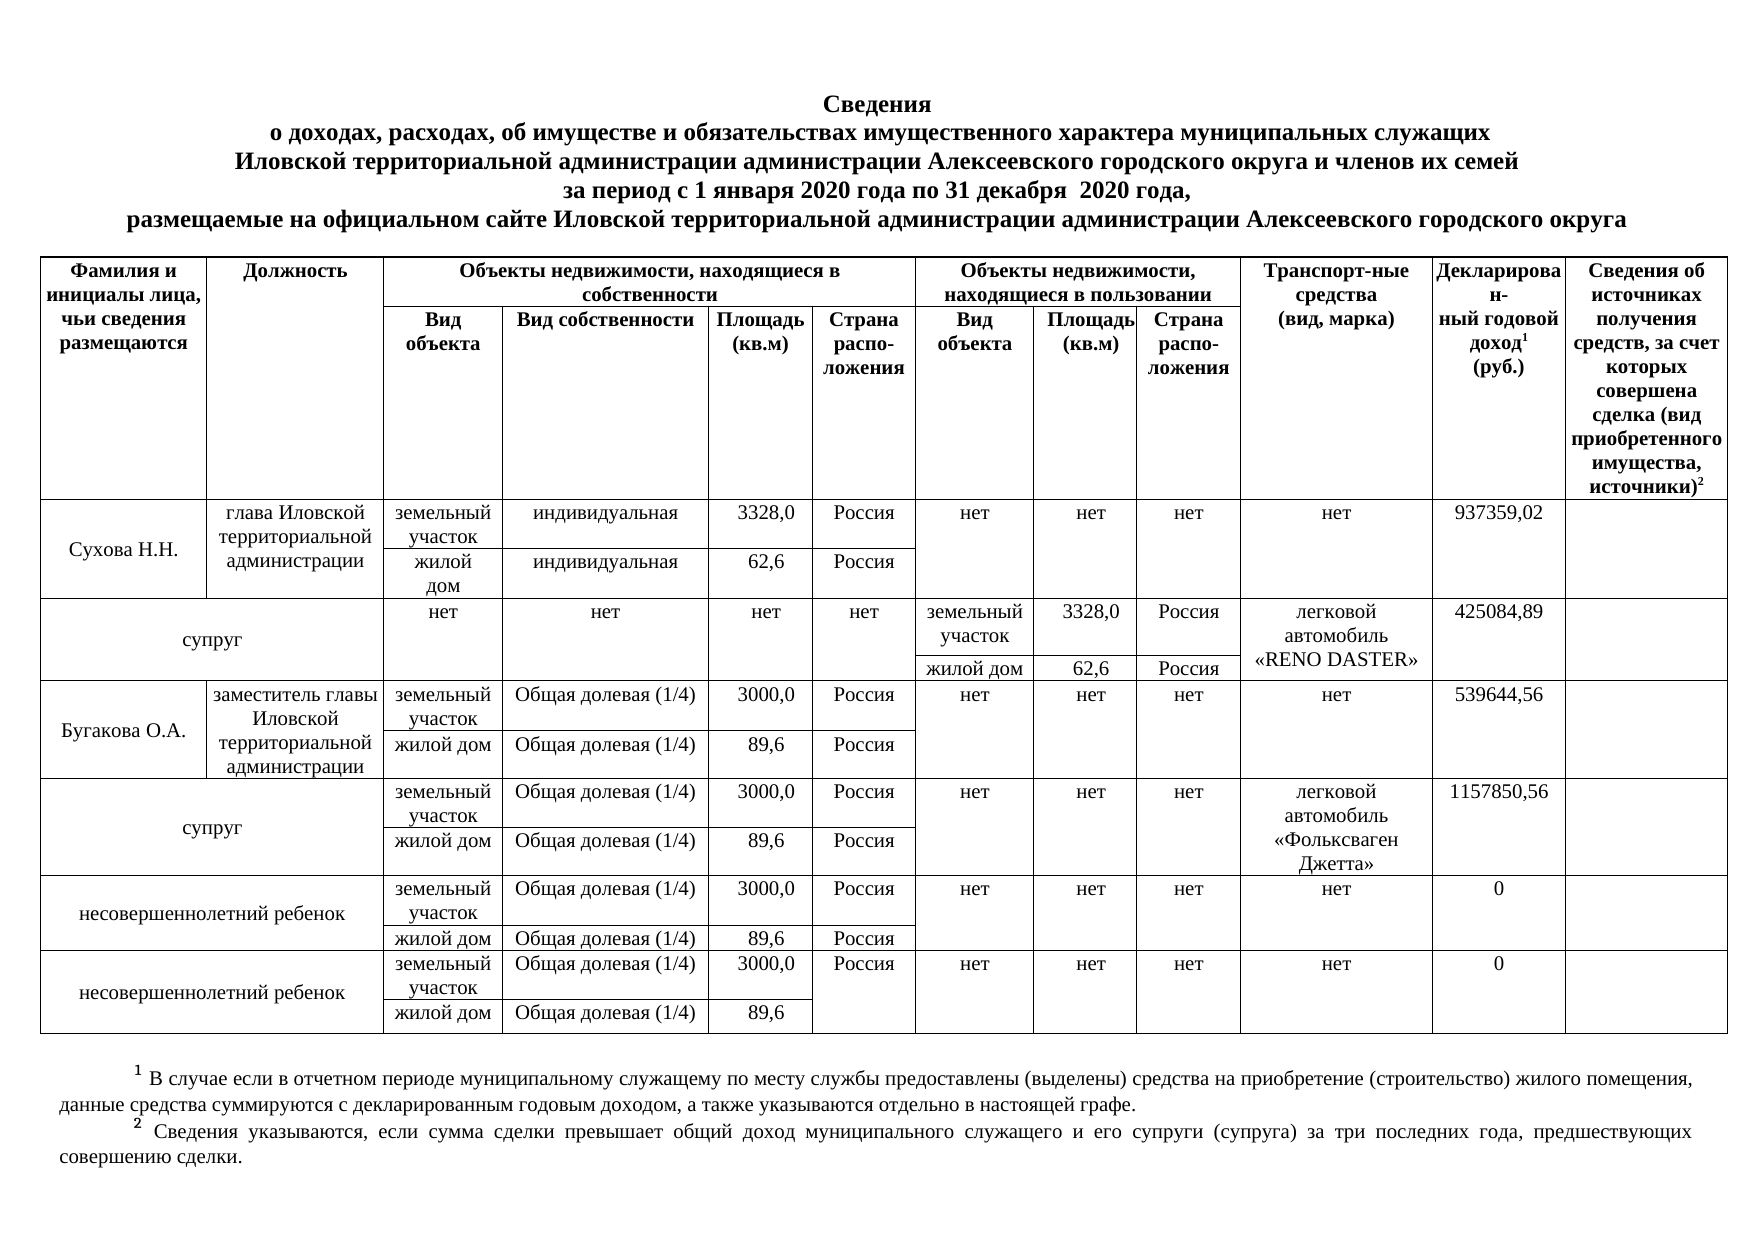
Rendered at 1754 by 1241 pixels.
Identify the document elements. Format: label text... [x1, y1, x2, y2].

table_cell Россия [813, 828, 915, 875]
table_cell [1566, 876, 1727, 950]
table_cell 62,6 [1034, 656, 1136, 680]
table_cell Сухова Н.Н. [41, 500, 206, 597]
table_cell земельный участок [384, 951, 502, 999]
table_cell Страна распо-ложения [1137, 307, 1240, 499]
text за период с 1 января 2020 года по 31 декабря 2020 года, [59, 175, 1695, 204]
table_cell 3000,0 [709, 876, 812, 925]
table_cell нет [709, 599, 812, 680]
table_cell Общая долевая (1/4) [503, 951, 708, 999]
table_cell индивидуальная [503, 549, 708, 597]
table_cell нет [1137, 951, 1240, 1033]
table_cell нет [1034, 876, 1136, 950]
text ¹ В случае если в отчетном периоде муниципальному служащему по месту службы предоставлены (выделены) средства на приобретение (строительство) жилого помещения, данные средства суммируются с декларированным годовым доходом, а также указываются отдельно в настоящей графе. [59, 1063, 1695, 1116]
table_cell Общая долевая (1/4) [503, 926, 708, 950]
table_cell Площадь (кв.м) [709, 307, 812, 499]
table_cell [1566, 500, 1727, 597]
table_cell Россия [813, 876, 915, 925]
table_cell Страна распо- ложения [813, 307, 915, 499]
table_cell легковой автомобиль «Фольксваген Джетта» [1241, 779, 1432, 875]
table_cell 89,6 [709, 731, 812, 778]
table_cell индивидуальная [503, 500, 708, 548]
table_cell нет [1034, 681, 1136, 778]
table_cell несовершеннолетний ребенок [41, 876, 383, 950]
table_cell 425084,89 [1433, 599, 1565, 680]
table_cell жилой дом [384, 549, 502, 597]
table_cell Общая долевая (1/4) [503, 828, 708, 875]
table_cell Площадь (кв.м) [1034, 307, 1136, 499]
table_cell жилой дом [384, 828, 502, 875]
table_cell Общая долевая (1/4) [503, 681, 708, 730]
table_cell Вид объекта [916, 307, 1033, 499]
table_cell 937359,02 [1433, 500, 1565, 597]
table_cell легковой автомобиль «RENO DASTER» [1241, 599, 1432, 680]
table_cell Россия [813, 926, 915, 950]
table_cell нет [503, 599, 708, 680]
table_header Транспорт-ные средства (вид, марка) [1241, 258, 1432, 499]
table_cell 3000,0 [709, 681, 812, 730]
table_cell нет [1137, 876, 1240, 950]
text Сведения [59, 89, 1695, 117]
table_cell Общая долевая (1/4) [503, 731, 708, 778]
table_cell жилой дом [384, 926, 502, 950]
table_cell жилой дом [384, 1000, 502, 1033]
table_cell 3000,0 [709, 779, 812, 827]
table_cell Общая долевая (1/4) [503, 1000, 708, 1033]
table_cell Россия [813, 549, 915, 597]
table_header Объекты недвижимости, находящиеся в собственности [384, 258, 915, 306]
table_cell нет [916, 951, 1033, 1033]
table_cell нет [384, 599, 502, 680]
table_cell нет [1241, 681, 1432, 778]
table_cell Россия [813, 681, 915, 730]
table_header Должность [207, 258, 383, 499]
table_cell 62,6 [709, 549, 812, 597]
table_cell [1566, 681, 1727, 778]
table_cell 89,6 [709, 926, 812, 950]
table_header Сведения об источниках получения средств, за счет которых совершена сделка (вид приобретенного имущества, источники)2 [1566, 258, 1727, 499]
text ² Сведения указываются, если сумма сделки превышает общий доход муниципального служащего и его супруги (супруга) за три последних года, предшествующих совершению сделки. [59, 1116, 1695, 1168]
table_cell Россия [813, 951, 915, 1033]
table_cell супруг [41, 779, 383, 875]
table_cell 89,6 [709, 828, 812, 875]
table_cell несовершеннолетний ребенок [41, 951, 383, 1033]
table_cell [1566, 599, 1727, 680]
table_header Декларирован- ный годовой доход1 (руб.) [1433, 258, 1565, 499]
table_cell земельный участок [384, 779, 502, 827]
table_cell Общая долевая (1/4) [503, 876, 708, 925]
table_cell нет [1137, 500, 1240, 597]
table_cell супруг [41, 599, 383, 680]
table_cell нет [916, 500, 1033, 597]
table_cell Россия [813, 779, 915, 827]
table_cell нет [916, 681, 1033, 778]
table_cell 539644,56 [1433, 681, 1565, 778]
table_cell земельный участок [384, 876, 502, 925]
table_header Фамилия и инициалы лица, чьи сведения размещаются [41, 258, 206, 499]
table_cell жилой дом [916, 656, 1033, 680]
table_cell нет [1241, 876, 1432, 950]
table_cell Бугакова О.А. [41, 681, 206, 778]
text Иловской территориальной администрации администрации Алексеевского городского округа и членов их семей [59, 146, 1695, 175]
table_cell Россия [1137, 599, 1240, 655]
table_cell 3328,0 [1034, 599, 1136, 655]
table_cell Общая долевая (1/4) [503, 779, 708, 827]
table_cell нет [916, 779, 1033, 875]
table_cell Россия [813, 500, 915, 548]
table_cell нет [1241, 951, 1432, 1033]
table_cell Вид собственности [503, 307, 708, 499]
table_header Объекты недвижимости, находящиеся в пользовании [916, 258, 1240, 306]
table_cell нет [1034, 779, 1136, 875]
table_cell 89,6 [709, 1000, 812, 1033]
table_cell Россия [1137, 656, 1240, 680]
table_cell 3000,0 [709, 951, 812, 999]
table_cell [1566, 951, 1727, 1033]
table_cell земельный участок [916, 599, 1033, 655]
table_cell нет [1137, 779, 1240, 875]
table_cell Вид объекта [384, 307, 502, 499]
table_cell нет [813, 599, 915, 680]
text о доходах, расходах, об имуществе и обязательствах имущественного характера муниципальных служащих [59, 117, 1695, 146]
table_cell жилой дом [384, 731, 502, 778]
table_cell нет [916, 876, 1033, 950]
table_cell 3328,0 [709, 500, 812, 548]
table_cell 1157850,56 [1433, 779, 1565, 875]
table_cell нет [1034, 500, 1136, 597]
table_cell земельный участок [384, 681, 502, 730]
table_cell нет [1241, 500, 1432, 597]
text размещаемые на официальном сайте Иловской территориальной администрации администрации Алексеевского городского округа [59, 204, 1695, 232]
table_cell 0 [1433, 951, 1565, 1033]
table_cell 0 [1433, 876, 1565, 950]
table_cell земельный участок [384, 500, 502, 548]
table_cell Россия [813, 731, 915, 778]
table_cell заместитель главы Иловской территориальной администрации [207, 681, 383, 778]
table_cell нет [1034, 951, 1136, 1033]
table_cell [1566, 779, 1727, 875]
table_cell нет [1137, 681, 1240, 778]
table_cell глава Иловской территориальной администрации [207, 500, 383, 597]
